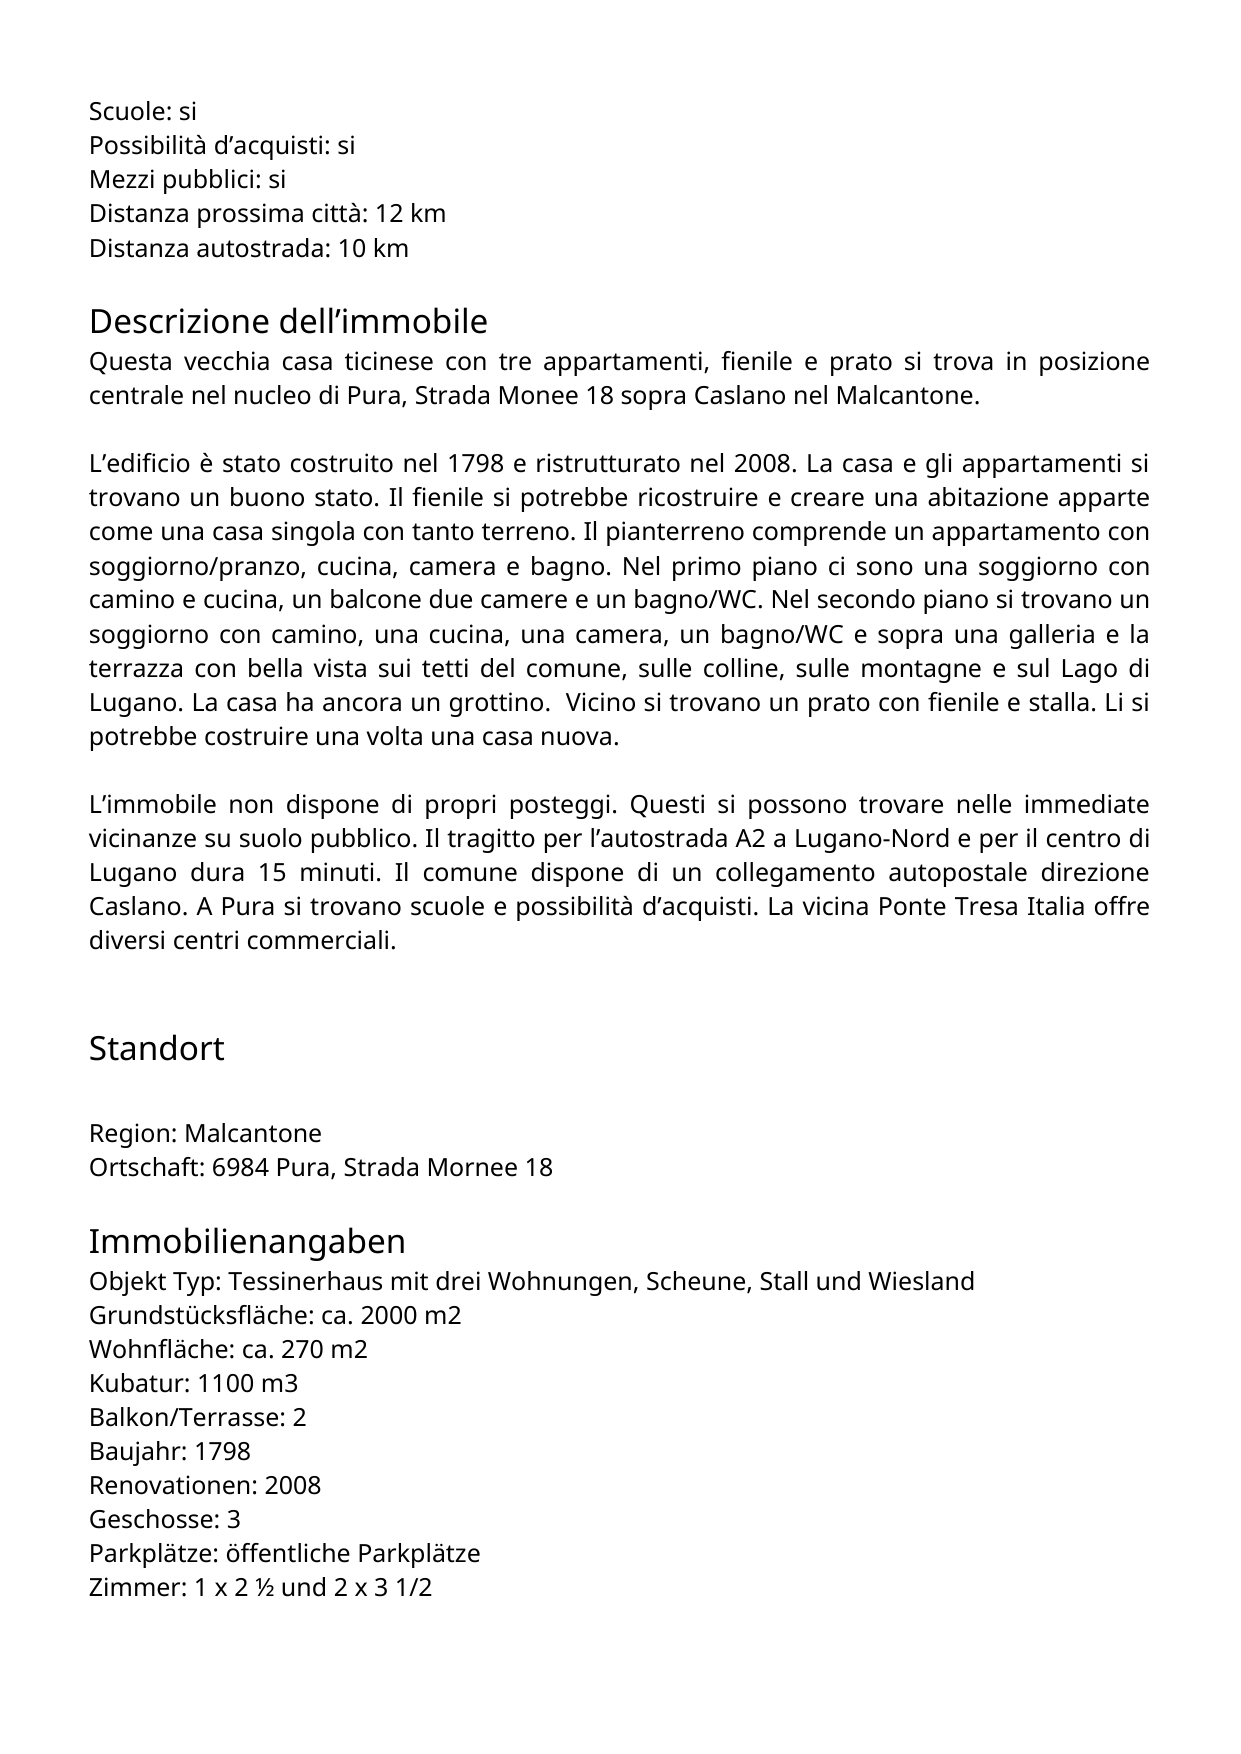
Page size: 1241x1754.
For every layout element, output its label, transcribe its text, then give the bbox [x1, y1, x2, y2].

text Zimmer: 1 x 2 ½ und 2 x 3 1/2 [89, 1570, 1152, 1604]
text Balkon/Terrasse: 2 [89, 1400, 1152, 1434]
text Possibilità d’acquisti: si [89, 128, 1152, 162]
text L’edificio è stato costruito nel 1798 e ristrutturato nel 2008. La casa e gli appartamenti si trovano un buono stato. Il fienile si potrebbe ricostruire e creare una abitazione apparte come una casa singola con tanto terreno. Il pianterreno comprende un appartamento con soggiorno/pranzo, cucina, camera e bagno. Nel primo piano ci sono una soggiorno con camino e cucina, un balcone due camere e un bagno/WC. Nel secondo piano si trovano un soggiorno con camino, una cucina, una camera, un bagno/WC e sopra una galleria e la terrazza con bella vista sui tetti del comune, sulle colline, sulle montagne e sul Lago di Lugano. La casa ha ancora un grottino. Vicino si trovano un prato con fienile e stalla. Li si potrebbe costruire una volta una casa nuova. [89, 446, 1152, 752]
text Parkplätze: öffentliche Parkplätze [89, 1536, 1152, 1570]
text Ortschaft: 6984 Pura, Strada Mornee 18 [89, 1150, 1152, 1184]
text Immobilienangaben [89, 1218, 1152, 1263]
text Descrizione dell’immobile [89, 298, 1152, 344]
text Standort [89, 1025, 1152, 1070]
text Geschosse: 3 [89, 1502, 1152, 1536]
text Kubatur: 1100 m3 [89, 1366, 1152, 1400]
text Objekt Typ: Tessinerhaus mit drei Wohnungen, Scheune, Stall und Wiesland [89, 1263, 1152, 1297]
text Wohnfläche: ca. 270 m2 [89, 1332, 1152, 1366]
text Questa vecchia casa ticinese con tre appartamenti, fienile e prato si trova in posizione centrale nel nucleo di Pura, Strada Monee 18 sopra Caslano nel Malcantone. [89, 344, 1152, 412]
text Mezzi pubblici: si [89, 162, 1152, 196]
text Grundstücksfläche: ca. 2000 m2 [89, 1297, 1152, 1332]
text Distanza prossima città: 12 km [89, 196, 1152, 230]
text Renovationen: 2008 [89, 1468, 1152, 1502]
text Scuole: si [89, 94, 1152, 128]
text Region: Malcantone [89, 1116, 1152, 1150]
text L’immobile non dispone di propri posteggi. Questi si possono trovare nelle immediate vicinanze su suolo pubblico. Il tragitto per l’autostrada A2 a Lugano-Nord e per il centro di Lugano dura 15 minuti. Il comune dispone di un collegamento autopostale direzione Caslano. A Pura si trovano scuole e possibilità d’acquisti. La vicina Ponte Tresa Italia offre diversi centri commerciali. [89, 787, 1152, 957]
text Distanza autostrada: 10 km [89, 230, 1152, 264]
text Baujahr: 1798 [89, 1434, 1152, 1468]
